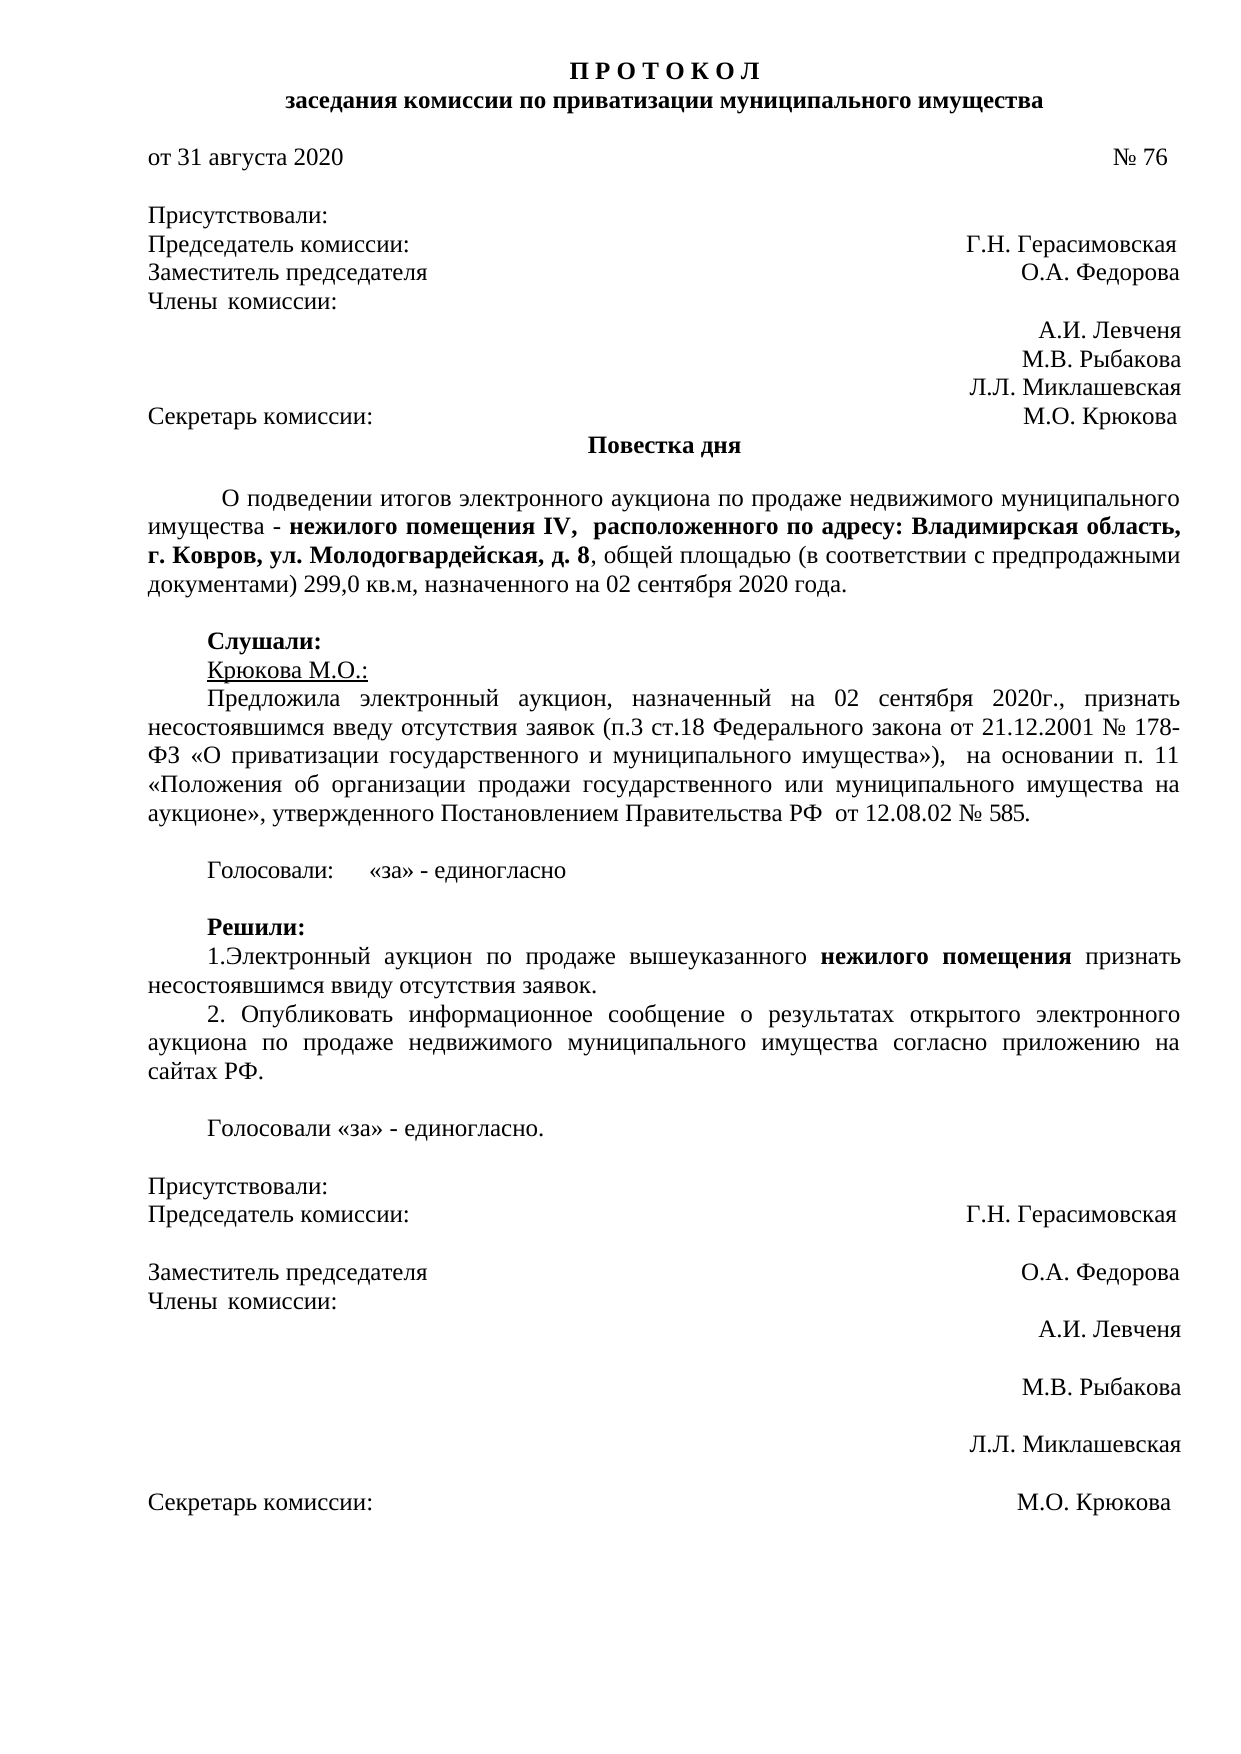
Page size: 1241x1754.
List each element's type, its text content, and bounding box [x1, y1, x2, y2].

text Секретарь комиссии: М.О. Крюкова [148, 1487, 1181, 1516]
text 1.Электронный аукцион по продаже вышеуказанного нежилого помещения признать несостоявшимся ввиду отсутствия заявок. [148, 941, 1181, 999]
text Секретарь комиссии: М.О. Крюкова [148, 401, 1181, 430]
text 2. Опубликовать информационное сообщение о результатах открытого электронного аукциона по продаже недвижимого муниципального имущества согласно приложению на сайтах РФ. [148, 999, 1181, 1085]
text А.И. Левченя [148, 315, 1181, 344]
text Крюкова М.О.: [148, 655, 1181, 684]
text Слушали: [148, 626, 1181, 655]
text Л.Л. Миклашевская [148, 1429, 1181, 1458]
text Присутствовали: [148, 200, 1181, 229]
subtitle Повестка дня [148, 430, 1181, 459]
text Л.Л. Миклашевская [148, 372, 1181, 401]
text заседания комиссии по приватизации муниципального имущества [148, 85, 1181, 114]
text А.И. Левченя [148, 1314, 1181, 1343]
text М.В. Рыбакова [148, 1372, 1181, 1401]
text М.В. Рыбакова [148, 344, 1181, 372]
text Председатель комиссии: Г.Н. Герасимовская [148, 229, 1181, 257]
text Голосовали «за» - единогласно. [148, 1113, 1181, 1142]
text Решили: [148, 912, 1181, 941]
text Присутствовали: [148, 1171, 1181, 1199]
text О подведении итогов электронного аукциона по продаже недвижимого муниципального имущества - нежилого помещения IV, расположенного по адресу: Владимирская область, г. Ковров, ул. Молодогвардейская, д. 8, общей площадью (в соответствии с предпродажными документами) 299,0 кв.м, назначенного на 02 сентября 2020 года. [148, 483, 1181, 598]
text от 31 августа 2020 № 76 [148, 142, 1181, 171]
text Председатель комиссии: Г.Н. Герасимовская [148, 1199, 1181, 1228]
subtitle П Р О Т О К О Л [148, 56, 1181, 85]
text Голосовали: «за» - единогласно [148, 855, 1181, 884]
text Члены комиссии: [148, 286, 1181, 315]
text Заместитель председателя О.А. Федорова [148, 257, 1181, 286]
text Предложила электронный аукцион, назначенный на 02 сентября 2020г., признать несостоявшимся введу отсутствия заявок (п.3 ст.18 Федерального закона от 21.12.2001 № 178-ФЗ «О приватизации государственного и муниципального имущества»), на основании п. 11 «Положения об организации продажи государственного или муниципального имущества на аукционе», утвержденного Постановлением Правительства РФ от 12.08.02 № 585. [148, 684, 1181, 827]
text Члены комиссии: [148, 1286, 1181, 1314]
text Заместитель председателя О.А. Федорова [148, 1257, 1181, 1286]
